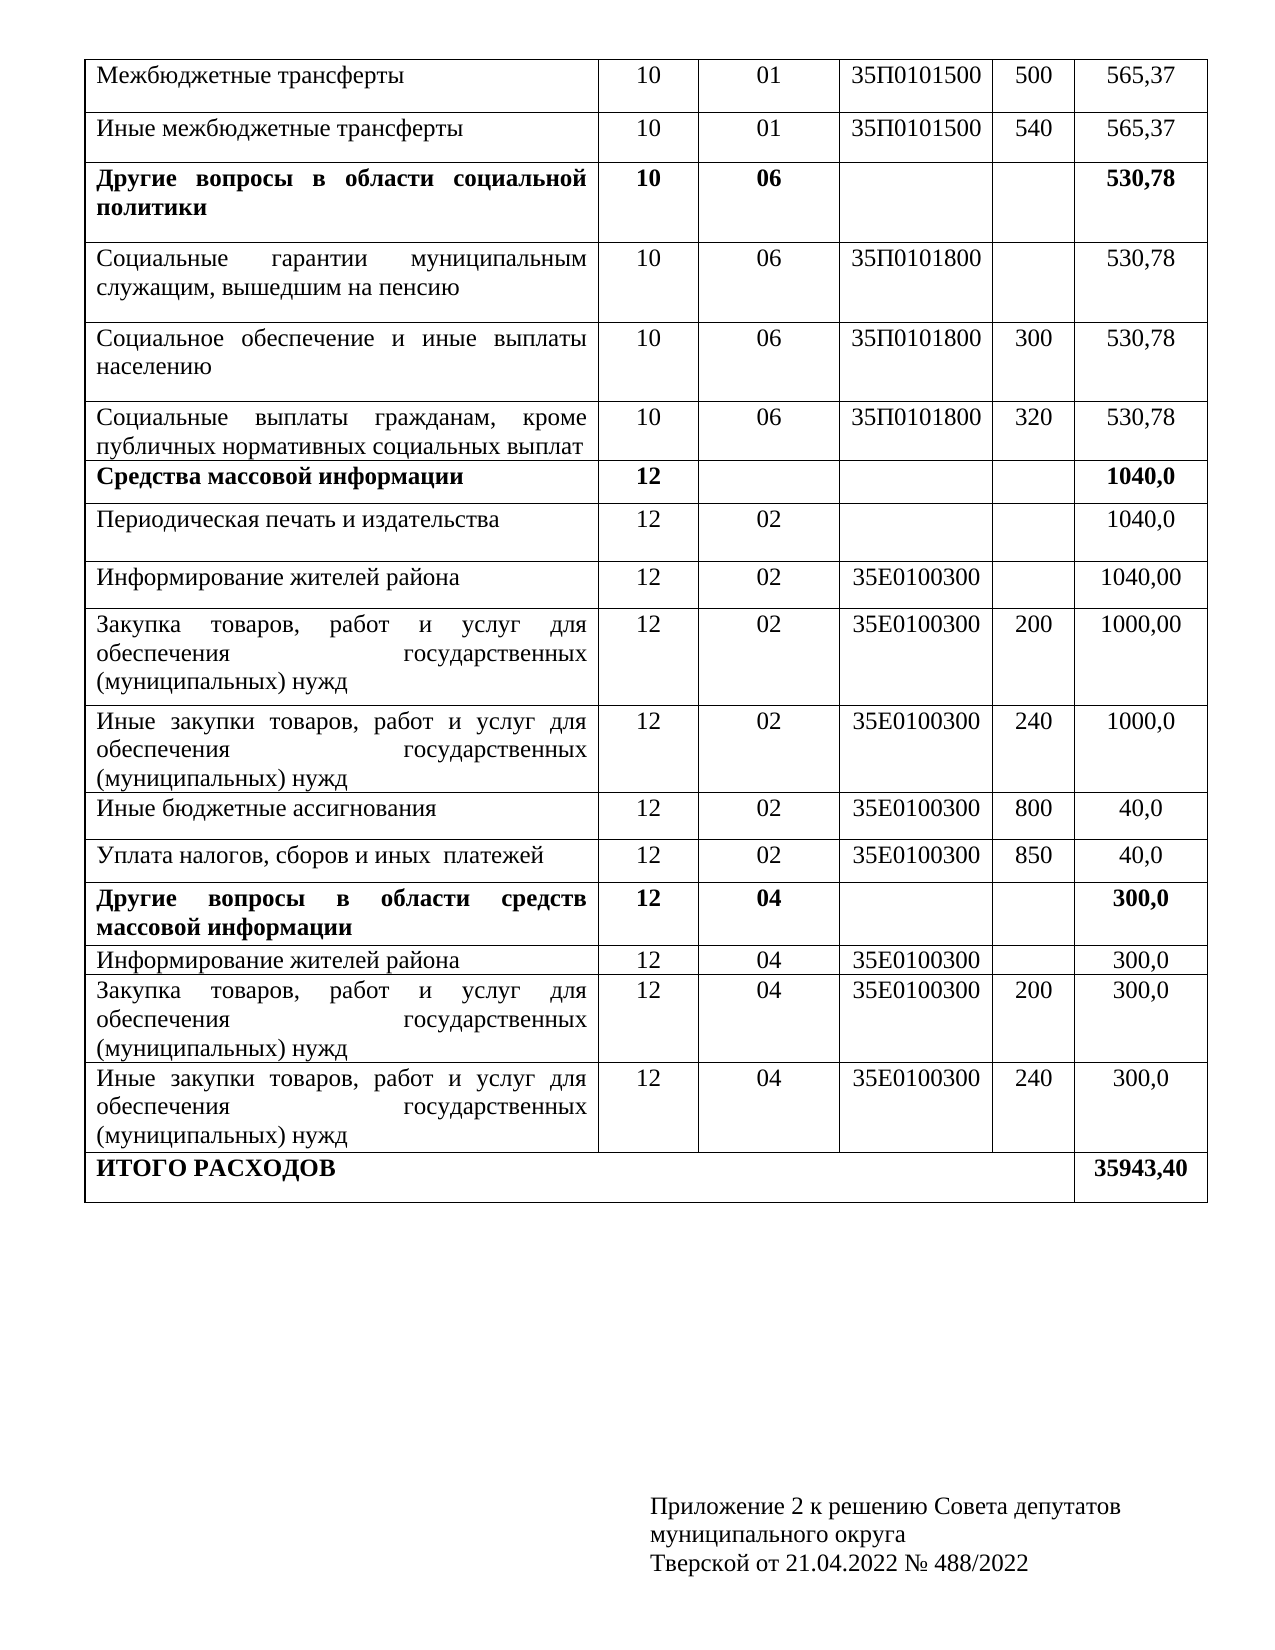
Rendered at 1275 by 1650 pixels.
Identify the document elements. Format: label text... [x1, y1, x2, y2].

table_cell 35Е0100300 [840, 793, 992, 839]
table_cell Средства массовой информации [86, 461, 598, 503]
table_cell 12 [599, 793, 698, 839]
table_cell Социальное обеспечение и иные выплаты населению [86, 323, 598, 401]
table_cell 12 [599, 461, 698, 503]
table_cell Информирование жителей района [86, 562, 598, 608]
table_cell 35П0101500 [840, 60, 992, 112]
table_cell 1000,0 [1075, 706, 1207, 792]
table_cell ИТОГО РАСХОДОВ [86, 1153, 1074, 1202]
table_cell 04 [699, 1063, 839, 1152]
table_cell Социальные гарантии муниципальным служащим, вышедшим на пенсию [86, 243, 598, 322]
table_cell [993, 883, 1074, 944]
table_cell Межбюджетные трансферты [86, 60, 598, 112]
table_cell 200 [993, 609, 1074, 705]
table_cell Иные закупки товаров, работ и услуг для обеспечения государственных (муниципальных) нужд [86, 706, 598, 792]
table_cell 35943,40 [1075, 1153, 1207, 1202]
table_cell 40,0 [1075, 840, 1207, 882]
table_cell [993, 461, 1074, 503]
table_cell [699, 461, 839, 503]
table_cell 02 [699, 609, 839, 705]
table_cell [993, 946, 1074, 974]
table_cell 320 [993, 402, 1074, 460]
table_cell 10 [599, 402, 698, 460]
table_cell 06 [699, 402, 839, 460]
table_cell 01 [699, 113, 839, 162]
table_cell 565,37 [1075, 60, 1207, 112]
table_cell 300 [993, 323, 1074, 401]
table_cell 530,78 [1075, 402, 1207, 460]
table_cell 35П0101500 [840, 113, 992, 162]
table_cell 12 [599, 840, 698, 882]
table_cell 02 [699, 840, 839, 882]
table_cell 10 [599, 113, 698, 162]
table_cell Закупка товаров, работ и услуг для обеспечения государственных (муниципальных) нужд [86, 975, 598, 1062]
table_cell [993, 562, 1074, 608]
table_cell 540 [993, 113, 1074, 162]
table_cell 1000,00 [1075, 609, 1207, 705]
table_cell 35П0101800 [840, 243, 992, 322]
table_cell 300,0 [1075, 946, 1207, 974]
table_cell 300,0 [1075, 883, 1207, 944]
table_cell 530,78 [1075, 243, 1207, 322]
table_cell 12 [599, 504, 698, 561]
table_cell 06 [699, 163, 839, 242]
table_cell Иные закупки товаров, работ и услуг для обеспечения государственных (муниципальных) нужд [86, 1063, 598, 1152]
table_cell 12 [599, 946, 698, 974]
table_cell 1040,0 [1075, 461, 1207, 503]
table_cell 10 [599, 243, 698, 322]
table_cell Иные бюджетные ассигнования [86, 793, 598, 839]
table_cell Информирование жителей района [86, 946, 598, 974]
table_cell 06 [699, 323, 839, 401]
table_cell 02 [699, 793, 839, 839]
table_cell 10 [599, 60, 698, 112]
table_cell [840, 883, 992, 944]
table_cell 530,78 [1075, 323, 1207, 401]
table_cell [993, 163, 1074, 242]
table_cell 800 [993, 793, 1074, 839]
table_cell 06 [699, 243, 839, 322]
table_cell 04 [699, 946, 839, 974]
table_cell 300,0 [1075, 975, 1207, 1062]
table_cell [840, 504, 992, 561]
table_cell 850 [993, 840, 1074, 882]
table_cell 02 [699, 706, 839, 792]
table_cell 02 [699, 562, 839, 608]
table_cell 12 [599, 883, 698, 944]
table_cell 35Е0100300 [840, 1063, 992, 1152]
table_cell Другие вопросы в области средств массовой информации [86, 883, 598, 944]
table_cell 35Е0100300 [840, 840, 992, 882]
table_cell 530,78 [1075, 163, 1207, 242]
table_cell 35П0101800 [840, 323, 992, 401]
table_cell Периодическая печать и издательства [86, 504, 598, 561]
table_cell 04 [699, 883, 839, 944]
table_cell 1040,00 [1075, 562, 1207, 608]
table_cell 240 [993, 1063, 1074, 1152]
table_cell Иные межбюджетные трансферты [86, 113, 598, 162]
table_cell 200 [993, 975, 1074, 1062]
table_cell 12 [599, 609, 698, 705]
table_cell 35Е0100300 [840, 946, 992, 974]
table_cell 240 [993, 706, 1074, 792]
table_cell 500 [993, 60, 1074, 112]
table_cell 565,37 [1075, 113, 1207, 162]
table_cell 12 [599, 975, 698, 1062]
table_cell 35Е0100300 [840, 706, 992, 792]
table_cell Социальные выплаты гражданам, кроме публичных нормативных социальных выплат [86, 402, 598, 460]
table_cell 35Е0100300 [840, 975, 992, 1062]
table_cell 02 [699, 504, 839, 561]
table_cell 10 [599, 163, 698, 242]
table_cell 12 [599, 562, 698, 608]
table_cell [993, 243, 1074, 322]
table_cell 300,0 [1075, 1063, 1207, 1152]
table_cell Закупка товаров, работ и услуг для обеспечения государственных (муниципальных) нужд [86, 609, 598, 705]
table_cell 1040,0 [1075, 504, 1207, 561]
table_cell 10 [599, 323, 698, 401]
table_cell [840, 163, 992, 242]
table_cell 35Е0100300 [840, 609, 992, 705]
table_cell 35Е0100300 [840, 562, 992, 608]
table_cell Другие вопросы в области социальной политики [86, 163, 598, 242]
text Тверской от 21.04.2022 № 488/2022 [650, 1548, 1216, 1577]
table_cell Уплата налогов, сборов и иных платежей [86, 840, 598, 882]
table_cell 35П0101800 [840, 402, 992, 460]
table_cell 12 [599, 706, 698, 792]
table_cell 04 [699, 975, 839, 1062]
table_cell [840, 461, 992, 503]
table_cell 01 [699, 60, 839, 112]
text Приложение 2 к решению Совета депутатов муниципального округа [650, 1491, 1216, 1548]
table_cell [993, 504, 1074, 561]
table_cell 40,0 [1075, 793, 1207, 839]
table_cell 12 [599, 1063, 698, 1152]
